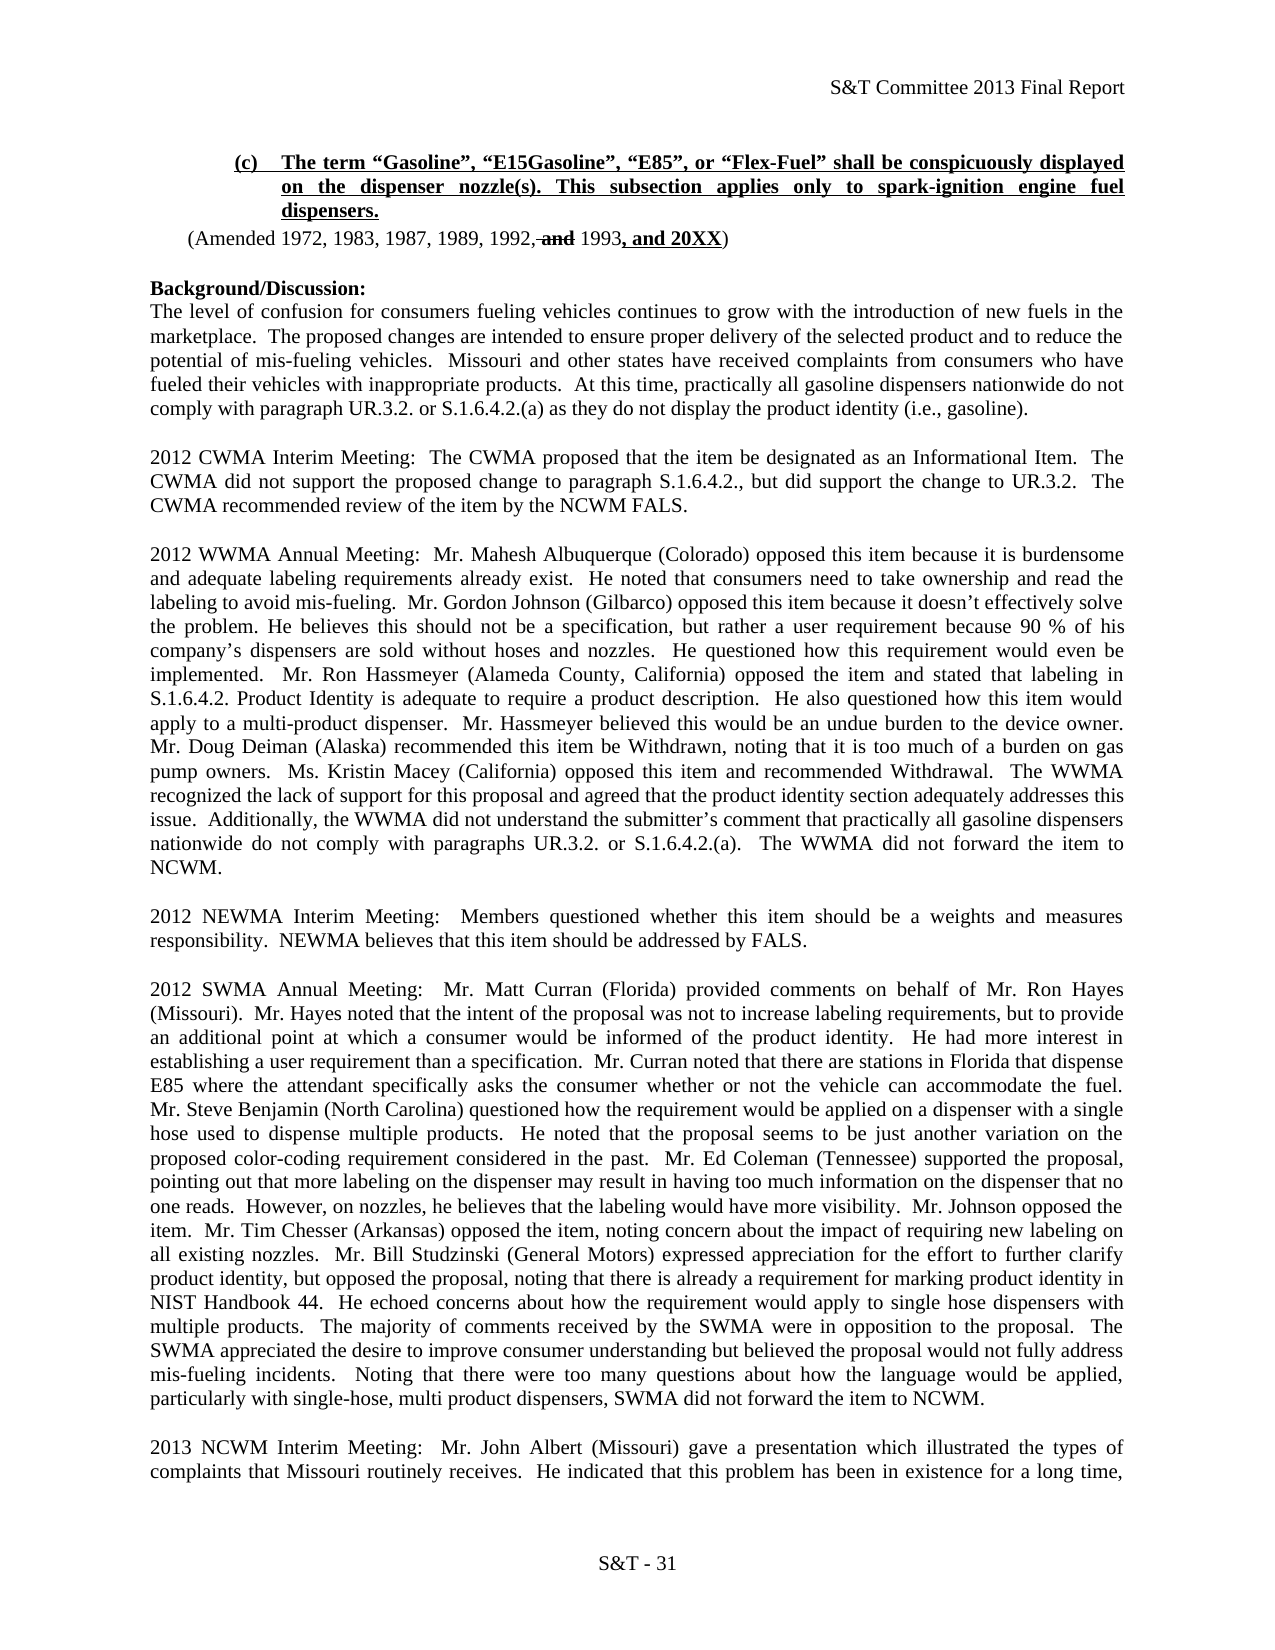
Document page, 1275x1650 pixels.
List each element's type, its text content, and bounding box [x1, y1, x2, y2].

text 2012 WWMA Annual Meeting: Mr. Mahesh Albuquerque (Colorado) opposed this item because it is burdensome and adequate labeling requirements already exist. He noted that consumers need to take ownership and read the labeling to avoid mis-fueling. Mr. Gordon Johnson (Gilbarco) opposed this item because it doesn’t effectively solve the problem. He believes this should not be a specification, but rather a user requirement because 90 % of his company’s dispensers are sold without hoses and nozzles. He questioned how this requirement would even be implemented. Mr. Ron Hassmeyer (Alameda County, California) opposed the item and stated that labeling in S.1.6.4.2. Product Identity is adequate to require a product description. He also questioned how this item would apply to a multi-product dispenser. Mr. Hassmeyer believed this would be an undue burden to the device owner. Mr. Doug Deiman (Alaska) recommended this item be Withdrawn, noting that it is too much of a burden on gas pump owners. Ms. Kristin Macey (California) opposed this item and recommended Withdrawal. The WWMA recognized the lack of support for this proposal and agreed that the product identity section adequately addresses this issue. Additionally, the WWMA did not understand the submitter’s comment that practically all gasoline dispensers nationwide do not comply with paragraphs UR.3.2. or S.1.6.4.2.(a). The WWMA did not forward the item to NCWM. [150, 542, 1125, 879]
text Background/Discussion: [150, 275, 1125, 299]
text (c) The term “Gasoline”, “E15Gasoline”, “E85”, or “Flex-Fuel” shall be conspicuously displayed on the dispenser nozzle(s). This subsection applies only to spark-ignition engine fuel dispensers. [234, 150, 1125, 171]
text (Amended 1972, 1983, 1987, 1989, 1992, and 1993, and 20XX) [187, 226, 1125, 250]
text 2012 CWMA Interim Meeting: The CWMA proposed that the item be designated as an Informational Item. The CWMA did not support the proposed change to paragraph S.1.6.4.2., but did support the change to UR.3.2. The CWMA recommended review of the item by the NCWM FALS. [150, 445, 1125, 517]
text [150, 1435, 1125, 1483]
text 2012 SWMA Annual Meeting: Mr. Matt Curran (Florida) provided comments on behalf of Mr. Ron Hayes (Missouri). Mr. Hayes noted that the intent of the proposal was not to increase labeling requirements, but to provide an additional point at which a consumer would be informed of the product identity. He had more interest in establishing a user requirement than a specification. Mr. Curran noted that there are stations in Florida that dispense E85 where the attendant specifically asks the consumer whether or not the vehicle can accommodate the fuel. Mr. Steve Benjamin (North Carolina) questioned how the requirement would be applied on a dispenser with a single hose used to dispense multiple products. He noted that the proposal seems to be just another variation on the proposed color-coding requirement considered in the past. Mr. Ed Coleman (Tennessee) supported the proposal, pointing out that more labeling on the dispenser may result in having too much information on the dispenser that no one reads. However, on nozzles, he believes that the labeling would have more visibility. Mr. Johnson opposed the item. Mr. Tim Chesser (Arkansas) opposed the item, noting concern about the impact of requiring new labeling on all existing nozzles. Mr. Bill Studzinski (General Motors) expressed appreciation for the effort to further clarify product identity, but opposed the proposal, noting that there is already a requirement for marking product identity in NIST Handbook 44. He echoed concerns about how the requirement would apply to single hose dispensers with multiple products. The majority of comments received by the SWMA were in opposition to the proposal. The SWMA appreciated the desire to improve consumer understanding but believed the proposal would not fully address mis-fueling incidents. Noting that there were too many questions about how the language would be applied, particularly with single-hose, multi product dispensers, SWMA did not forward the item to NCWM. [150, 977, 1125, 1410]
text 2012 NEWMA Interim Meeting: Members questioned whether this item should be a weights and measures responsibility. NEWMA believes that this item should be addressed by FALS. [150, 904, 1125, 952]
text (c) The term “Gasoline”, “E15Gasoline”, “E85”, or “Flex-Fuel” shall be conspicuously displayed on the dispenser nozzle(s). This subsection applies only to spark-ignition engine fuel dispensers. [234, 172, 1125, 222]
text The level of confusion for consumers fueling vehicles continues to grow with the introduction of new fuels in the marketplace. The proposed changes are intended to ensure proper delivery of the selected product and to reduce the potential of mis-fueling vehicles. Missouri and other states have received complaints from consumers who have fueled their vehicles with inappropriate products. At this time, practically all gasoline dispensers nationwide do not comply with paragraph UR.3.2. or S.1.6.4.2.(a) as they do not display the product identity (i.e., gasoline). [150, 299, 1125, 420]
